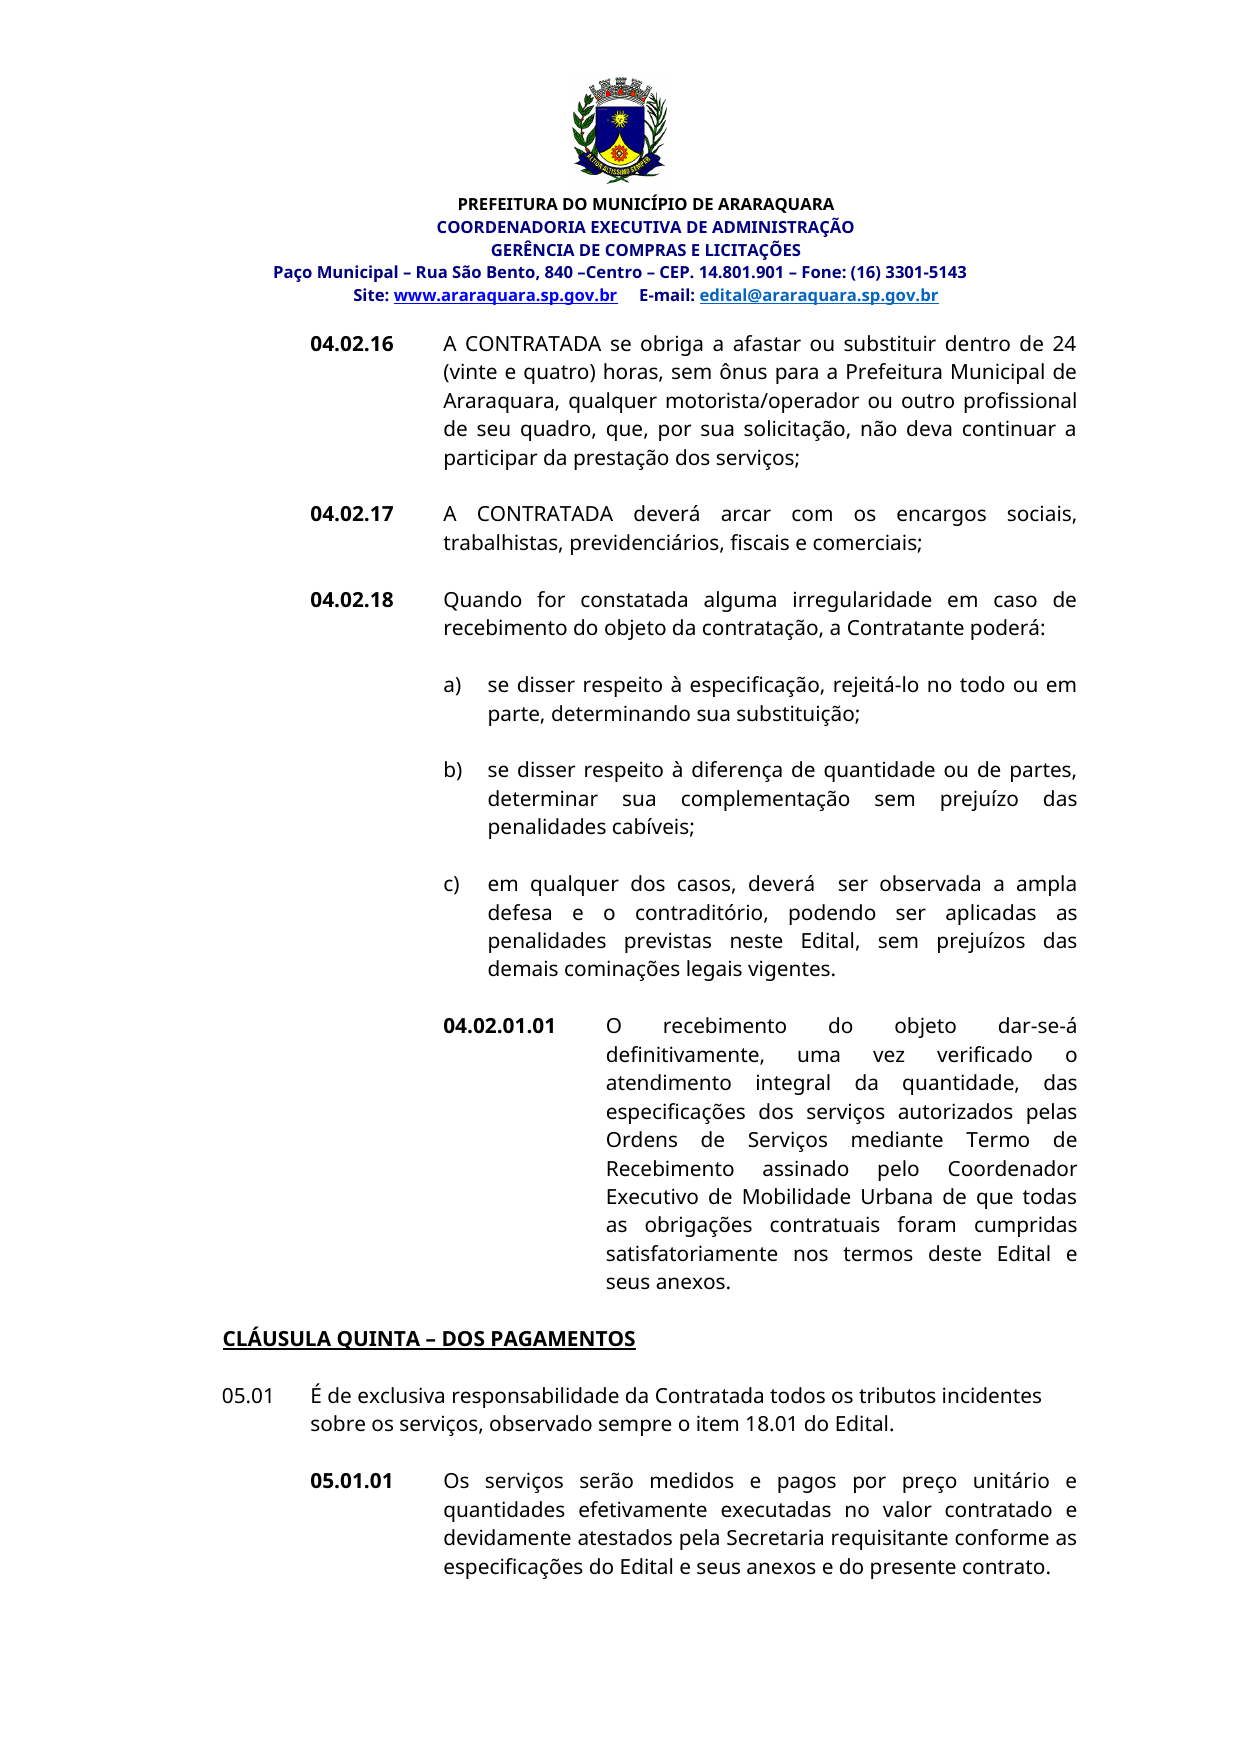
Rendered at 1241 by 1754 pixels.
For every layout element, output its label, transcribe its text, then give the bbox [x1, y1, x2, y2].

list se disser respeito à especificação, rejeitá-lo no todo ou em parte, determinando sua substituição; [443, 670, 1078, 727]
text 04.02.18 Quando for constatada alguma irregularidade em caso de recebimento do objeto da contratação, a Contratante poderá: [310, 585, 1078, 642]
text 04.02.16 A CONTRATADA se obriga a afastar ou substituir dentro de 24 (vinte e quatro) horas, sem ônus para a Prefeitura Municipal de Araraquara, qualquer motorista/operador ou outro profissional de seu quadro, que, por sua solicitação, não deva continuar a participar da prestação dos serviços; [310, 329, 1078, 471]
list se disser respeito à diferença de quantidade ou de partes, determinar sua complementação sem prejuízo das penalidades cabíveis; [443, 756, 1078, 841]
text 04.02.17 A CONTRATADA deverá arcar com os encargos sociais, trabalhistas, previdenciários, fiscais e comerciais; [310, 499, 1078, 556]
text 05.01.01 Os serviços serão medidos e pagos por preço unitário e quantidades efetivamente executadas no valor contratado e devidamente atestados pela Secretaria requisitante conforme as especificações do Edital e seus anexos e do presente contrato. [310, 1466, 1078, 1580]
text 05.01 É de exclusiva responsabilidade da Contratada todos os tributos incidentes sobre os serviços, observado sempre o item 18.01 do Edital. [222, 1381, 1080, 1438]
text CLÁUSULA QUINTA – DOS PAGAMENTOS [222, 1324, 1080, 1353]
picture [570, 73, 671, 187]
list em qualquer dos casos, deverá ser observada a ampla defesa e o contraditório, podendo ser aplicadas as penalidades previstas neste Edital, sem prejuízos das demais cominações legais vigentes. [443, 869, 1078, 983]
text 04.02.01.01 O recebimento do objeto dar-se-á definitivamente, uma vez verificado o atendimento integral da quantidade, das especificações dos serviços autorizados pelas Ordens de Serviços mediante Termo de Recebimento assinado pelo Coordenador Executivo de Mobilidade Urbana de que todas as obrigações contratuais foram cumpridas satisfatoriamente nos termos deste Edital e seus anexos. [443, 1011, 1078, 1296]
